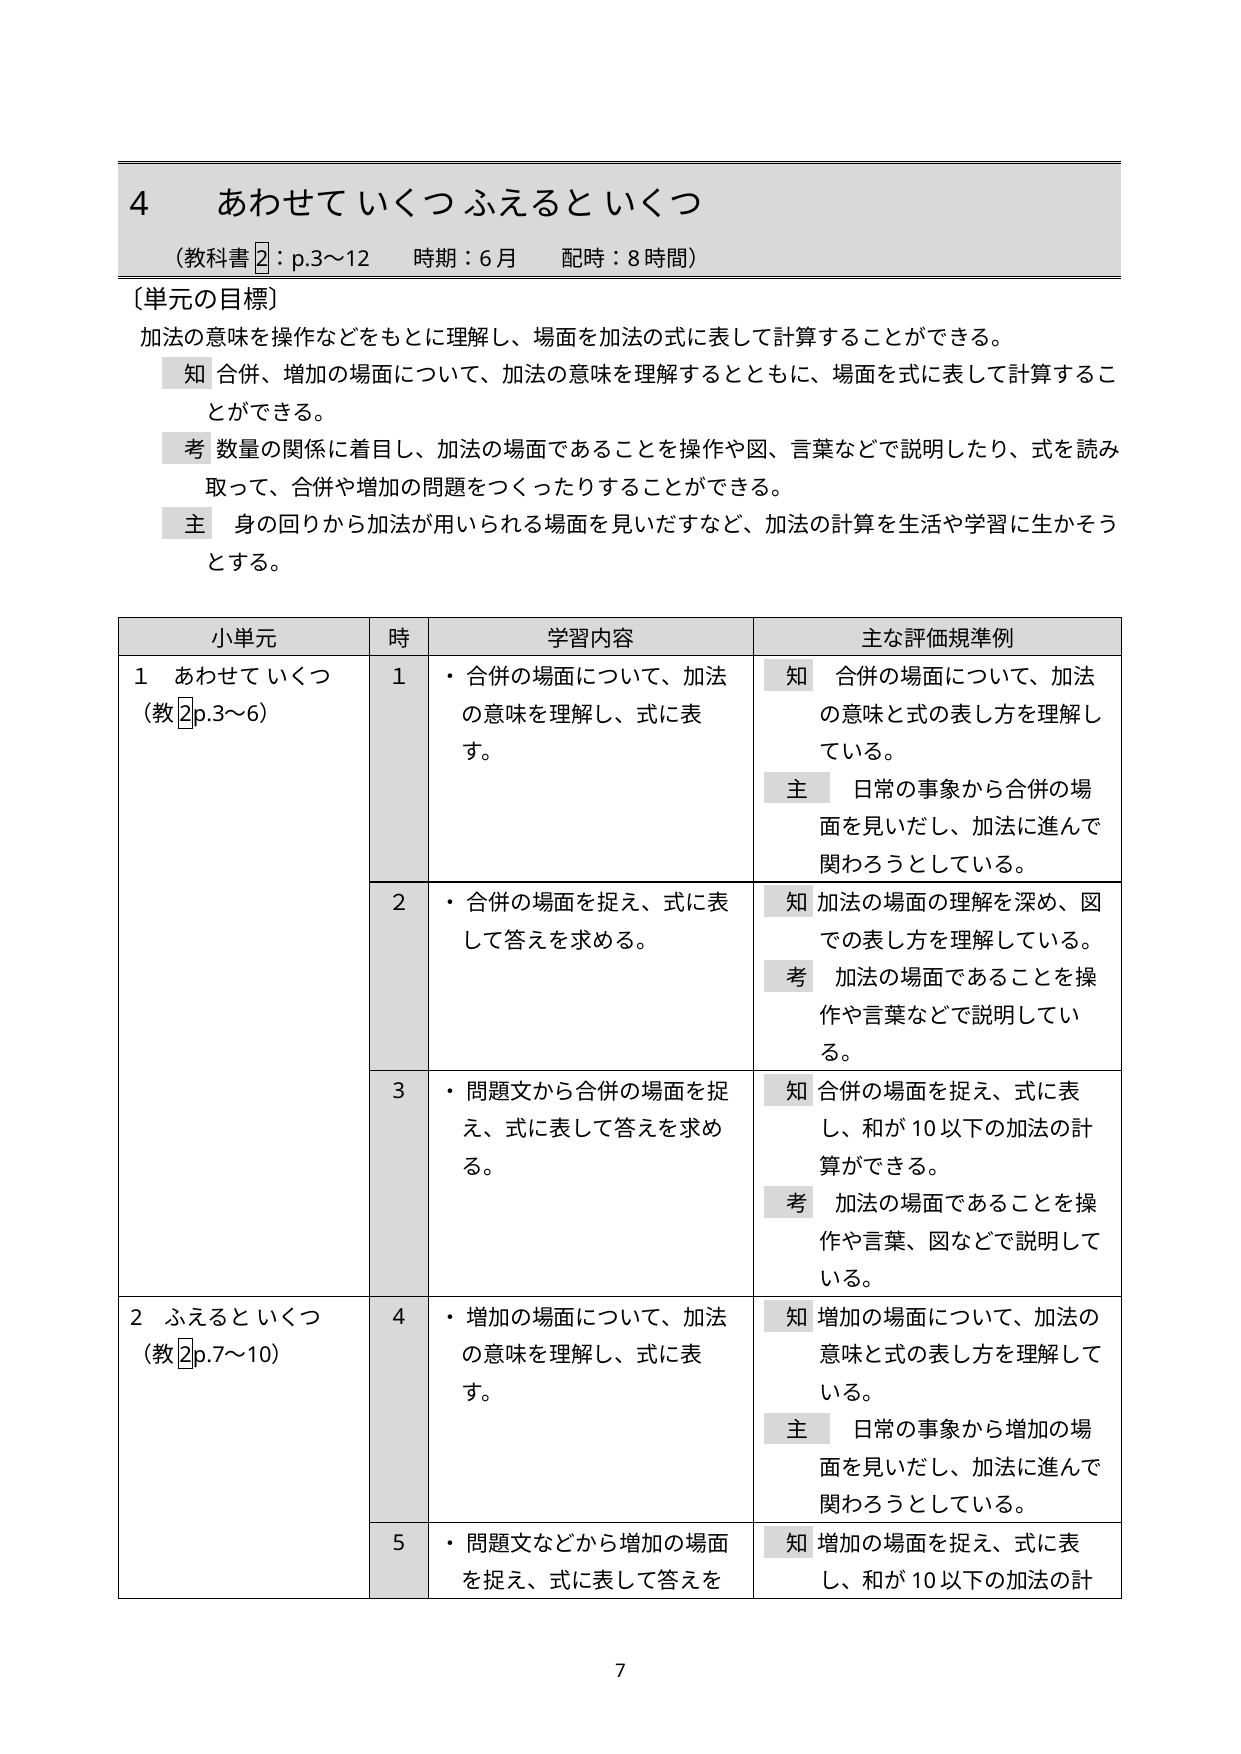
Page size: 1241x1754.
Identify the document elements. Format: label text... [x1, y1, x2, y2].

table_cell 2 ふえると いくつ （教2p.7～10） [119, 1297, 369, 1598]
table_cell ・ 合併の場面について、加法の意味を理解し、式に表す。 [429, 656, 753, 881]
text 考 数量の関係に着目し、加法の場面であることを操作や図、言葉などで説明したり、式を読み取って、合併や増加の問題をつくったりすることができる。 [140, 429, 1122, 504]
table_cell 5 [370, 1523, 428, 1598]
table_header 小単元 [119, 618, 369, 655]
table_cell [754, 1523, 1121, 1598]
table_cell 知 加法の場面の理解を深め、図での表し方を理解している。 考 加法の場面であることを操作や言葉などで説明している。 [754, 883, 1121, 1070]
table_cell 4 [370, 1297, 428, 1522]
table_cell １ あわせて いくつ （教2p.3～6） [119, 656, 369, 1296]
text 知 合併、増加の場面について、加法の意味を理解するとともに、場面を式に表して計算することができる。 [140, 354, 1122, 429]
table_cell １ [370, 656, 428, 881]
table_cell ・ 合併の場面を捉え、式に表して答えを求める。 [429, 883, 753, 1070]
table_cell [429, 1523, 753, 1598]
table_cell ２ [370, 883, 428, 1070]
table_cell 知 合併の場面を捉え、式に表し、和が10以下の加法の計算ができる。 考 加法の場面であることを操作や言葉、図などで説明している。 [754, 1071, 1121, 1296]
table_cell 3 [370, 1071, 428, 1296]
text 〔単元の目標〕 [118, 279, 1122, 317]
text 主 身の回りから加法が用いられる場面を見いだすなど、加法の計算を生活や学習に生かそうとする。 [140, 504, 1122, 579]
table_cell ・ 増加の場面について、加法の意味を理解し、式に表す。 [429, 1297, 753, 1522]
table_cell 知 増加の場面について、加法の意味と式の表し方を理解している。 主 日常の事象から増加の場面を見いだし、加法に進んで関わろうとしている。 [754, 1297, 1121, 1522]
text 加法の意味を操作などをもとに理解し、場面を加法の式に表して計算することができる。 [118, 317, 1122, 354]
table_cell ・ 問題文から合併の場面を捉え、式に表して答えを求める。 [429, 1071, 753, 1296]
table_header 時 [370, 618, 428, 655]
table_header 学習内容 [429, 618, 753, 655]
table_cell 知 合併の場面について、加法の意味と式の表し方を理解している。 主 日常の事象から合併の場面を見いだし、加法に進んで関わろうとしている。 [754, 656, 1121, 881]
table_header 4 あわせて いくつ ふえると いくつ （教科書2：p.3～12 時期：6月 配時：8時間） [118, 164, 1121, 276]
table_header 主な評価規準例 [754, 618, 1121, 655]
